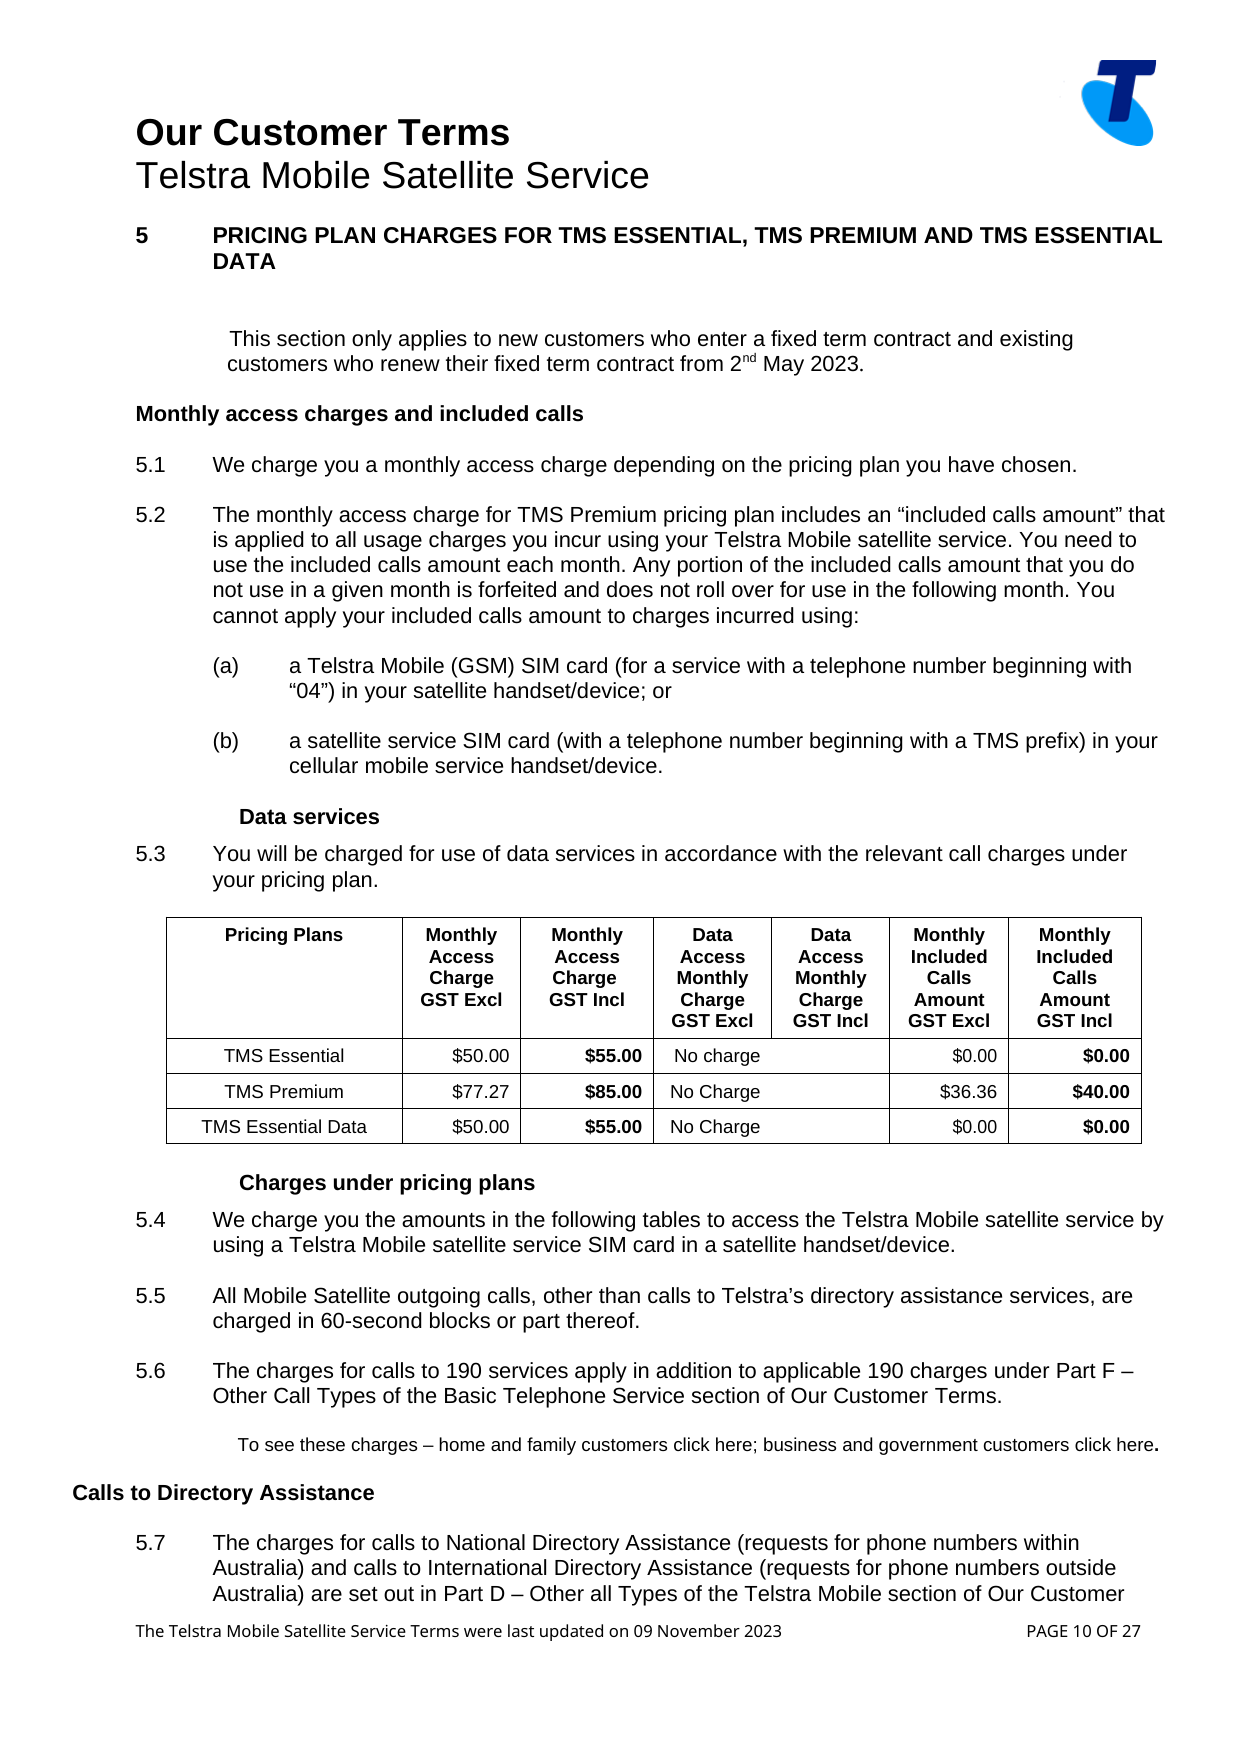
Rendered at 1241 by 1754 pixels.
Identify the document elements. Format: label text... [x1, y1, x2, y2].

table_header Pricing Plans [167, 918, 402, 1038]
table_cell [772, 1039, 889, 1073]
subtitle The monthly access charge for TMS Premium pricing plan includes an “included calls amount” that is applied to all usage charges you incur using your Telstra Mobile satellite service. You need to use the included calls amount each month. Any portion of the included calls amount that you do not use in a given month is forfeited and does not roll over for use in the following month. You cannot apply your included calls amount to charges incurred using: [135, 502, 1171, 628]
subtitle All Mobile Satellite outgoing calls, other than calls to Telstra’s directory assistance services, are charged in 60-second blocks or part thereof. [135, 1282, 1171, 1333]
text Monthly access charges and included calls [135, 401, 1171, 426]
table_header Monthly Access Charge GST Excl [403, 918, 520, 1038]
subtitle We charge you the amounts in the following tables to access the Telstra Mobile satellite service by using a Telstra Mobile satellite service SIM card in a satellite handset/device. [135, 1207, 1171, 1257]
text Calls to Directory Assistance [72, 1480, 1171, 1505]
table_cell $77.27 [403, 1074, 520, 1108]
subtitle Pricing plan charges for TMS Essential, TMS Premium and TMS Essential Data [135, 222, 1171, 301]
picture [941, 60, 1157, 146]
table_cell $36.36 [890, 1074, 1008, 1108]
table_cell [772, 1109, 889, 1143]
table_cell TMS Essential [167, 1039, 402, 1073]
table_cell $55.00 [521, 1039, 653, 1073]
table_cell $0.00 [890, 1039, 1008, 1073]
subtitle We charge you a monthly access charge depending on the pricing plan you have chosen. [135, 451, 1171, 477]
text Data services [239, 803, 1171, 829]
table_cell TMS Essential Data [167, 1109, 402, 1143]
table_cell $55.00 [521, 1109, 653, 1143]
table_header Monthly Included Calls Amount GST Excl [890, 918, 1008, 1038]
table_cell $0.00 [890, 1109, 1008, 1143]
table_cell $50.00 [403, 1039, 520, 1073]
table_cell [772, 1074, 889, 1108]
table_header Data Access Monthly Charge GST Incl [772, 918, 889, 1038]
table_cell $0.00 [1009, 1109, 1141, 1143]
subtitle a satellite service SIM card (with a telephone number beginning with a TMS prefix) in your cellular mobile service handset/device. [212, 728, 1171, 778]
table_header Monthly Access Charge GST Incl [521, 918, 653, 1038]
table_cell $50.00 [403, 1109, 520, 1143]
list This section only applies to new customers who enter a fixed term contract and existing customers who renew their fixed term contract from 2nd May 2023. [227, 326, 1171, 376]
table_cell $85.00 [521, 1074, 653, 1108]
subtitle The charges for calls to 190 services apply in addition to applicable 190 charges under Part F – Other Call Types of the Basic Telephone Service section of Our Customer Terms. [135, 1358, 1171, 1408]
table_header Monthly Included Calls Amount GST Incl [1009, 918, 1141, 1038]
table_cell No charge [654, 1039, 772, 1073]
table_cell No Charge [654, 1109, 772, 1143]
subtitle You will be charged for use of data services in accordance with the relevant call charges under your pricing plan. [135, 841, 1171, 892]
table_header Data Access Monthly Charge GST Excl [654, 918, 771, 1038]
table_cell No Charge [654, 1074, 772, 1108]
table_cell TMS Premium [167, 1074, 402, 1108]
subtitle To see these charges – home and family customers click here; business and government customers click here. [212, 1433, 1171, 1455]
subtitle a Telstra Mobile (GSM) SIM card (for a service with a telephone number beginning with “04”) in your satellite handset/device; or [212, 653, 1171, 703]
table_cell $40.00 [1009, 1074, 1141, 1108]
text Charges under pricing plans [239, 1169, 1171, 1194]
table_cell $0.00 [1009, 1039, 1141, 1073]
